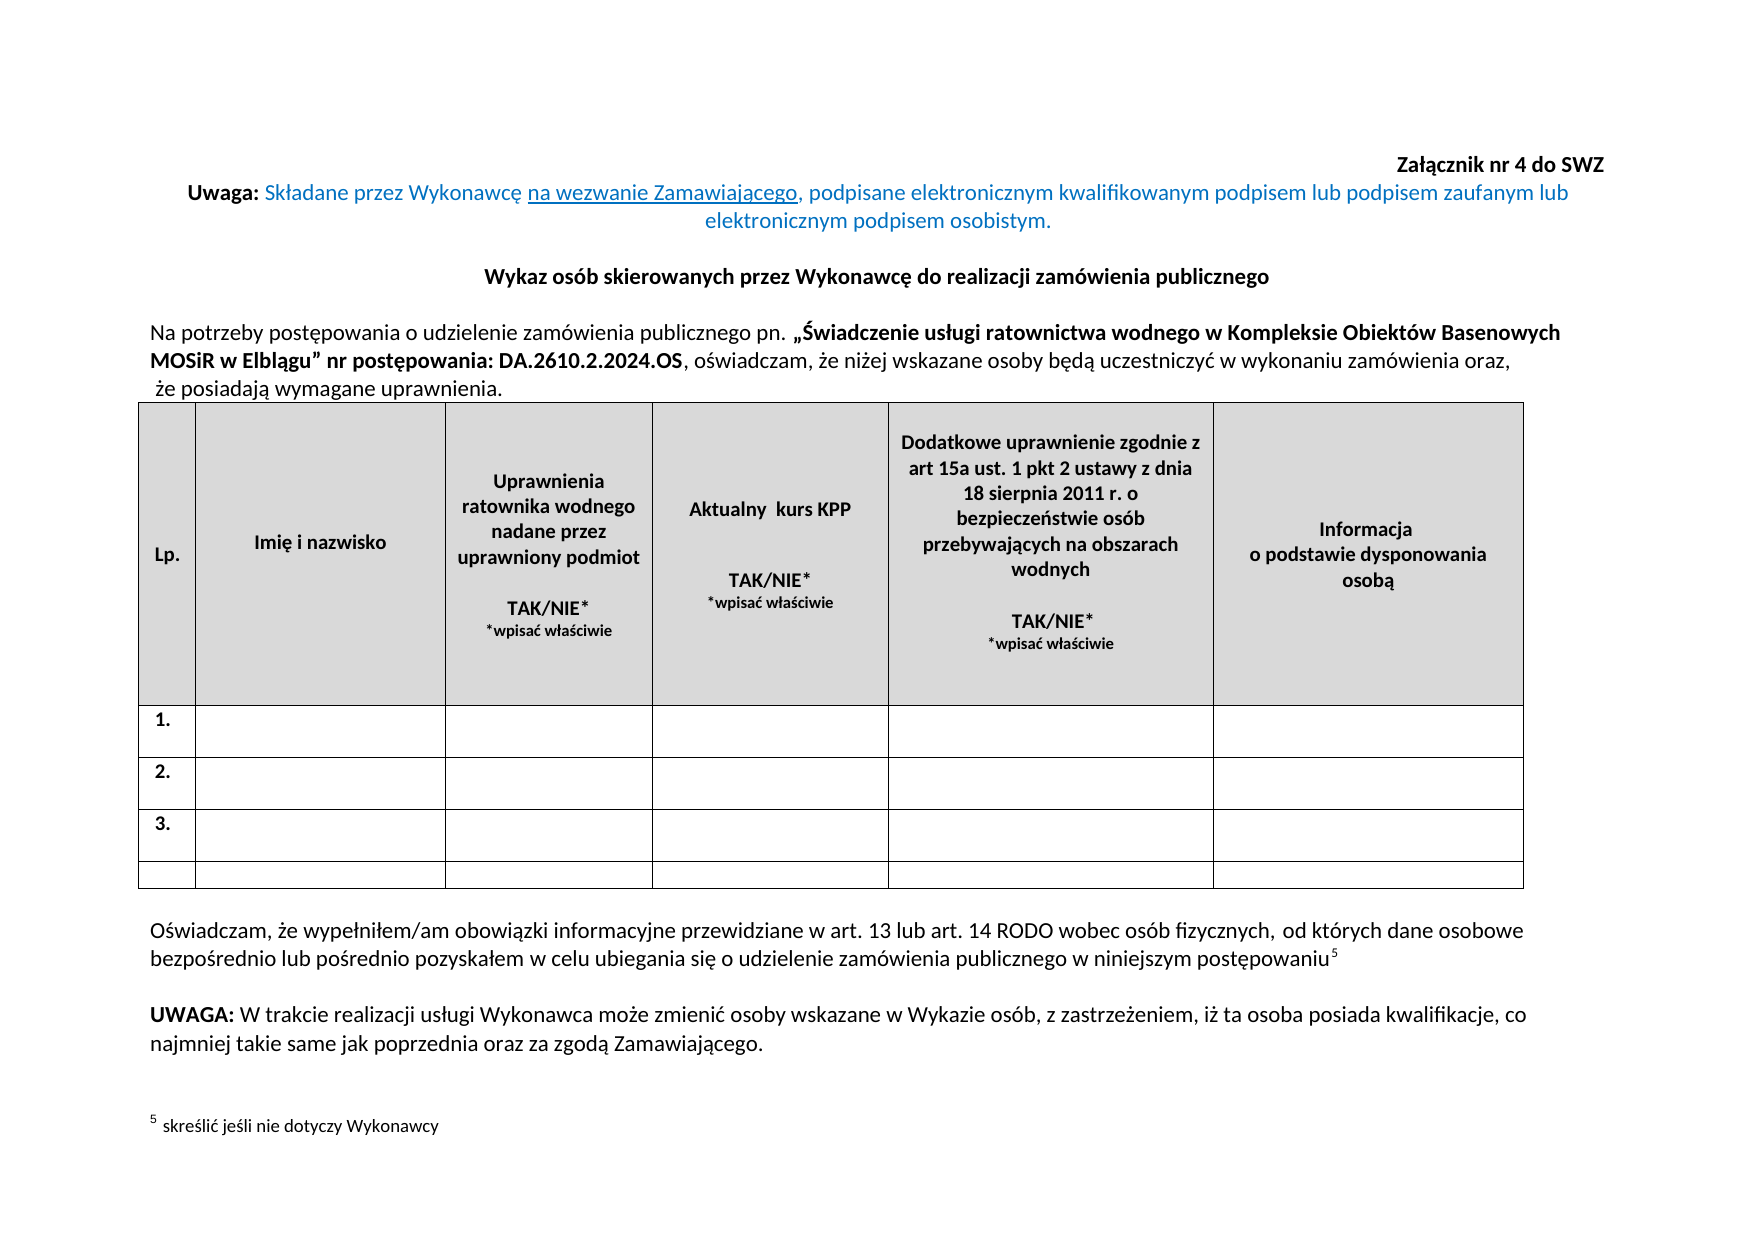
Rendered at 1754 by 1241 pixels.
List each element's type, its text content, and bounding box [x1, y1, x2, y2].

table_cell [653, 862, 888, 887]
text Załącznik nr 4 do SWZ [150, 150, 1604, 178]
table_cell [889, 862, 1213, 887]
table_cell [1214, 706, 1523, 757]
table_cell [1214, 758, 1523, 809]
table_cell 1. [139, 706, 195, 757]
text Na potrzeby postępowania o udzielenie zamówienia publicznego pn. „Świadczenie usługi ratownictwa wodnego w Kompleksie Obiektów Basenowych MOSiR w Elblągu” nr postępowania: DA.2610.2.2024.OS, oświadczam, że niżej wskazane osoby będą uczestniczyć w wykonaniu zamówienia oraz, że posiadają wymagane uprawnienia. [150, 318, 1604, 402]
table_cell [653, 810, 888, 861]
table_header Aktualny kurs KPP TAK/NIE* *wpisać właściwie [653, 403, 888, 705]
text UWAGA: W trakcie realizacji usługi Wykonawca może zmienić osoby wskazane w Wykazie osób, z zastrzeżeniem, iż ta osoba posiada kwalifikacje, co najmniej takie same jak poprzednia oraz za zgodą Zamawiającego. [150, 1001, 1604, 1057]
table_cell [196, 862, 445, 887]
table_cell [1214, 810, 1523, 861]
table_cell 2. [139, 758, 195, 809]
table_cell [889, 810, 1213, 861]
table_cell [446, 810, 652, 861]
table_header Uprawnienia ratownika wodnego nadane przez uprawniony podmiot TAK/NIE* *wpisać właściwie [446, 403, 652, 705]
text Wykaz osób skierowanych przez Wykonawcę do realizacji zamówienia publicznego [150, 262, 1604, 290]
table_cell [196, 810, 445, 861]
table_cell [1214, 862, 1523, 887]
table_cell 3. [139, 810, 195, 861]
table_cell [446, 758, 652, 809]
text Oświadczam, że wypełniłem/am obowiązki informacyjne przewidziane w art. 13 lub art. 14 RODO wobec osób fizycznych, od których dane osobowe bezpośrednio lub pośrednio pozyskałem w celu ubiegania się o udzielenie zamówienia publicznego w niniejszym postępowaniu [150, 917, 1604, 973]
table_header Dodatkowe uprawnienie zgodnie z art 15a ust. 1 pkt 2 ustawy z dnia 18 sierpnia 2011 r. o bezpieczeństwie osób przebywających na obszarach wodnych TAK/NIE* *wpisać właściwie [889, 403, 1213, 705]
table_cell [889, 706, 1213, 757]
table_cell [889, 758, 1213, 809]
text Uwaga: Składane przez Wykonawcę na wezwanie Zamawiającego, podpisane elektronicznym kwalifikowanym podpisem lub podpisem zaufanym lub elektronicznym podpisem osobistym. [150, 178, 1607, 234]
table_header Informacja o podstawie dysponowania osobą [1214, 403, 1523, 705]
table_header Lp. [139, 403, 195, 705]
table_cell [653, 758, 888, 809]
table_header Imię i nazwisko [196, 403, 445, 705]
table_cell [196, 706, 445, 757]
table_cell [196, 758, 445, 809]
table_cell [446, 862, 652, 887]
table_cell [653, 706, 888, 757]
table_cell [446, 706, 652, 757]
table_cell [139, 862, 195, 887]
